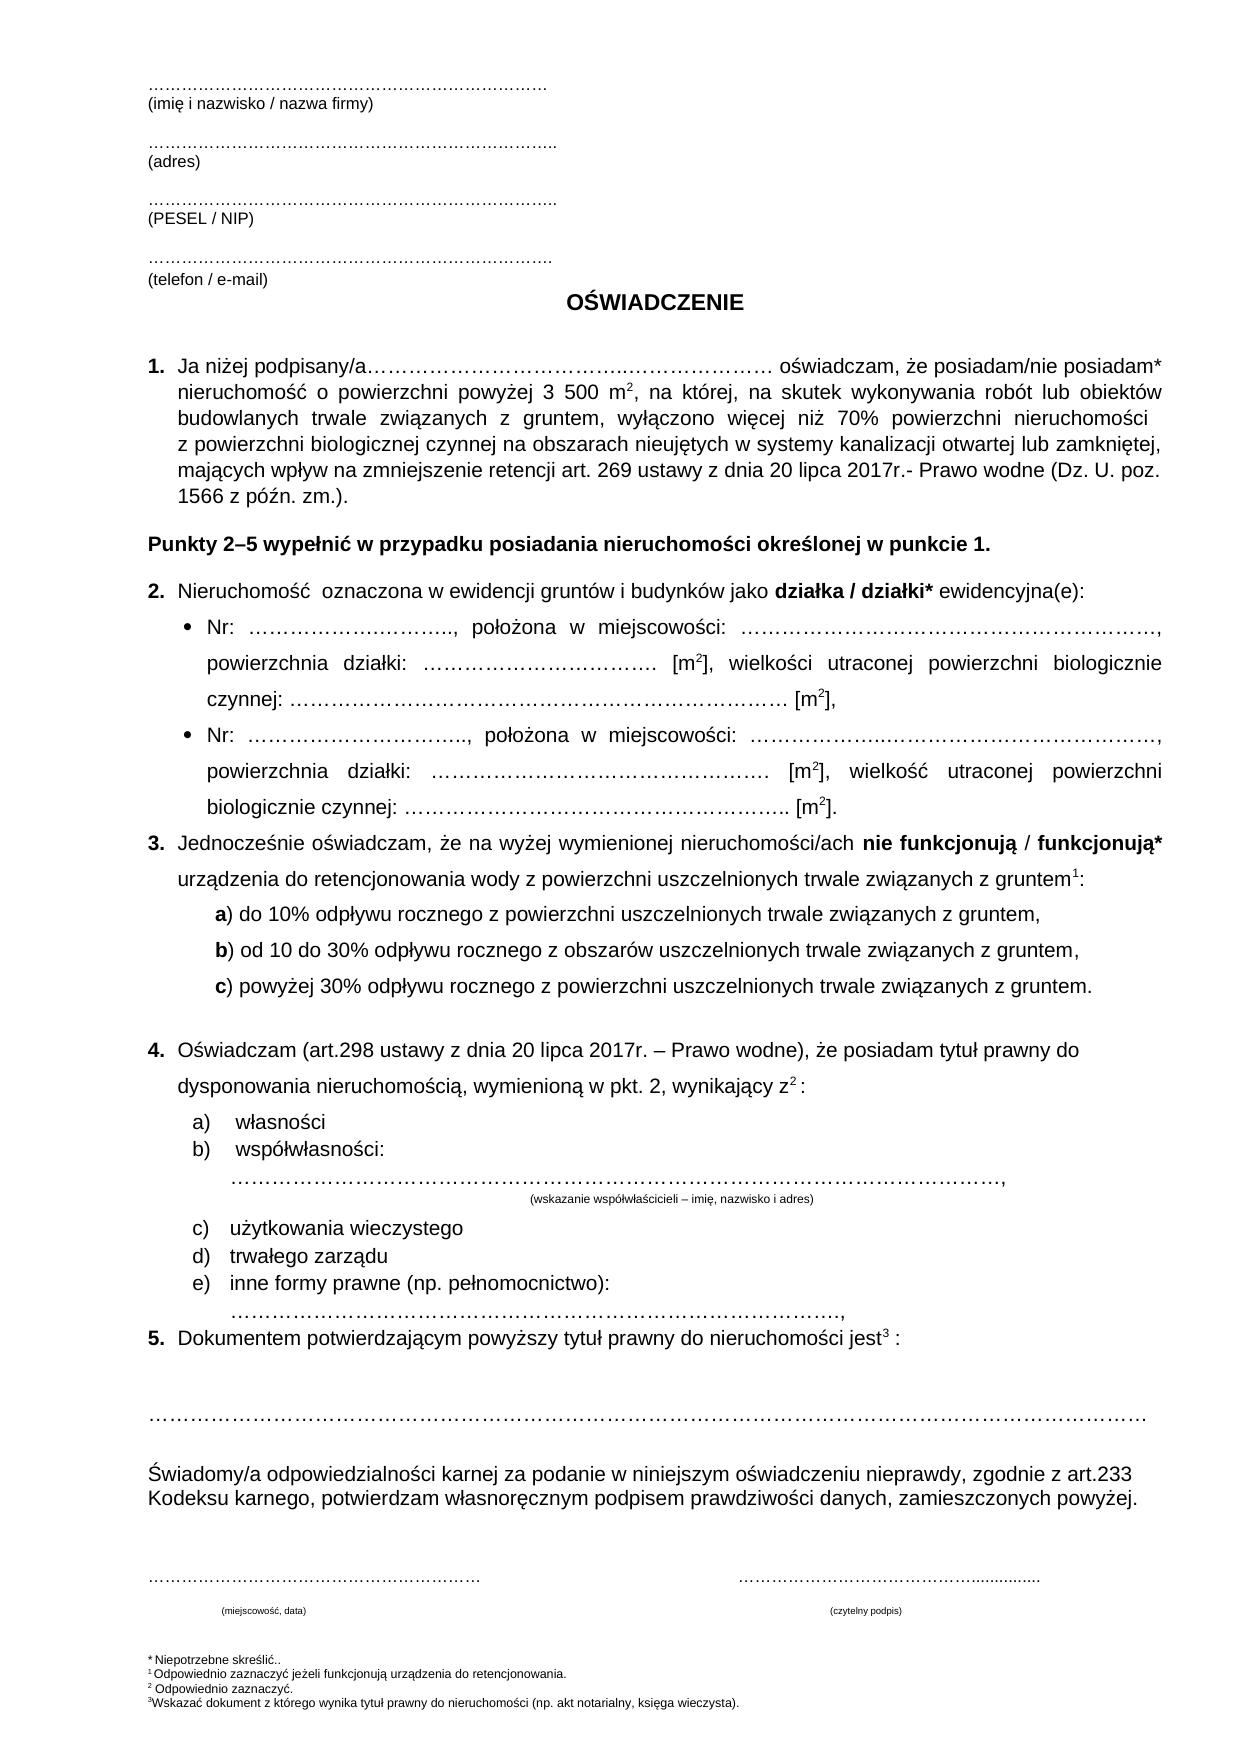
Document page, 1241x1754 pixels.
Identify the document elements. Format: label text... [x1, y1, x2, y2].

list współwłasności: …………………………………………………………………………………………………, [192, 1137, 1162, 1188]
text 1 Odpowiednio zaznaczyć jeżeli funkcjonują urządzenia do retencjonowania. [148, 1667, 1162, 1681]
text ……………………………………………………………… [148, 75, 1162, 94]
list Oświadczam (art.298 ustawy z dnia 20 lipca 2017r. – Prawo wodne), że posiadam tytuł prawny do dysponowania nieruchomością, wymienioną w pkt. 2, wynikający z2 : [148, 1038, 1162, 1097]
text ……………………………………………………………….. [148, 132, 1162, 152]
text (imię i nazwisko / nazwa firmy) [148, 94, 1162, 113]
list Nieruchomość oznaczona w ewidencji gruntów i budynków jako działka / działki* ewidencyjna(e): [148, 579, 1162, 603]
list b) od 10 do 30% odpływu rocznego z obszarów uszczelnionych trwale związanych z gruntem, [215, 938, 1162, 962]
list Nr: ……………….……….., położona w miejscowości: ……………………………………………………, powierzchnia działki: ……………………………. [m2], wielkości utraconej powierzchni biologicznie czynnej: ……………………………………………………………… [m2], [184, 614, 1162, 711]
text 2 Odpowiednio zaznaczyć. [148, 1681, 1162, 1696]
list własności [192, 1109, 1162, 1133]
text …………………………………………………… ……………………………………............... [148, 1567, 1162, 1606]
list (wskazanie współwłaścicieli – imię, nazwisko i adres) [252, 1192, 1162, 1216]
text ………………………………………………………………. [148, 247, 1177, 267]
text (PESEL / NIP) [148, 209, 1162, 228]
text a) do 10% odpływu rocznego z powierzchni uszczelnionych trwale związanych z gruntem, [148, 902, 1162, 926]
list Jednocześnie oświadczam, że na wyżej wymienionej nieruchomości/ach nie funkcjonują / funkcjonują* urządzenia do retencjonowania wody z powierzchni uszczelnionych trwale związanych z gruntem1: [148, 830, 1162, 890]
list inne formy prawne (np. pełnomocnictwo): ……………………………………………………………………………., [192, 1271, 1162, 1322]
list Nr: ………………………….., położona w miejscowości: ………………..…………………………………, powierzchnia działki: …………………………………………. [m2], wielkość utraconej powierzchni biologicznie czynnej: ……………………………………………….. [m2]. [184, 722, 1162, 818]
text (miejscowość, data) (czytelny podpis) [148, 1606, 1162, 1625]
list Ja niżej podpisany/a………………………………..………………… oświadczam, że posiadam/nie posiadam* nieruchomość o powierzchni powyżej , na której, na skutek wykonywania robót lub obiektów budowlanych trwale związanych z gruntem, wyłączono więcej niż 70% powierzchni nieruchomości z powierzchni biologicznej czynnej na obszarach nieujętych w systemy kanalizacji otwartej lub zamkniętej, mających wpływ na zmniejszenie retencji art. 269 ustawy z dnia 20 lipca 2017r.- Prawo wodne (Dz. U. poz. 1566 z późn. zm.). [148, 354, 1162, 507]
text ……………………………………………………………………………………………………………………………… [148, 1362, 1162, 1426]
text 3Wskazać dokument z którego wynika tytuł prawny do nieruchomości (np. akt notarialny, księga wieczysta). [148, 1696, 1162, 1710]
list trwałego zarządu [192, 1243, 1162, 1267]
text * Niepotrzebne skreślić.. [148, 1653, 1162, 1667]
list c) powyżej 30% odpływu rocznego z powierzchni uszczelnionych trwale związanych z gruntem. [215, 974, 1162, 998]
text (adres) [148, 152, 1162, 171]
text ……………………………………………………………….. [148, 190, 1162, 209]
list użytkowania wieczystego [192, 1216, 1162, 1240]
list Dokumentem potwierdzającym powyższy tytuł prawny do nieruchomości jest3 : [148, 1326, 1162, 1350]
text OŚWIADCZENIE [148, 288, 1162, 315]
text Świadomy/a odpowiedzialności karnej za podanie w niniejszym oświadczeniu nieprawdy, zgodnie z art.233 Kodeksu karnego, potwierdzam własnoręcznym podpisem prawdziwości danych, zamieszczonych powyżej. [148, 1462, 1162, 1510]
text Punkty 2–5 wypełnić w przypadku posiadania nieruchomości określonej w punkcie 1. [148, 532, 1162, 556]
text (telefon / e-mail) [148, 269, 1162, 288]
